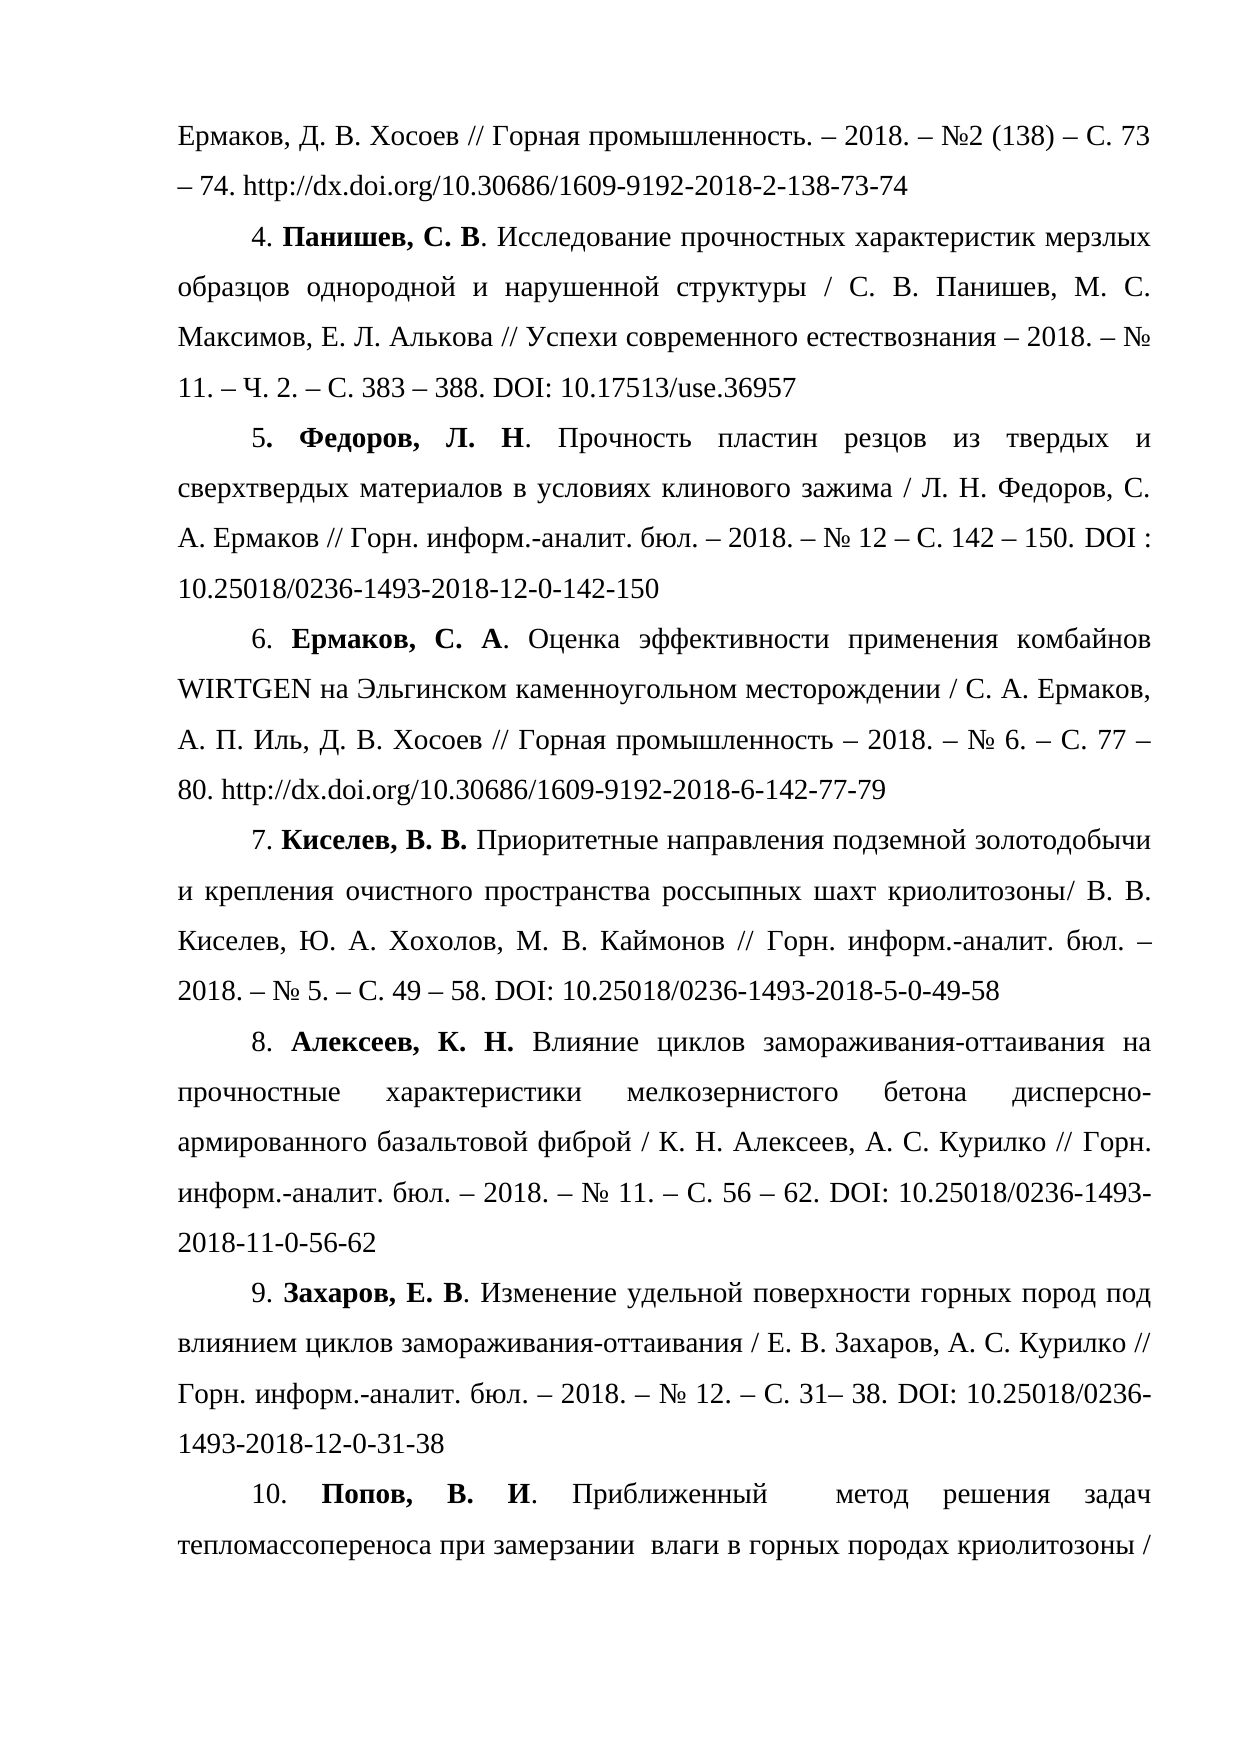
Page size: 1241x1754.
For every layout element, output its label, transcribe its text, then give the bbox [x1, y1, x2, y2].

text 8. Алексеев, К. Н. Влияние циклов замораживания-оттаивания на прочностные характеристики мелкозернистого бетона дисперсно-армированного базальтовой фиброй / К. Н. Алексеев, А. С. Курилко // Горн. информ.-аналит. бюл. – 2018. – № 11. – С. 56 – 62. DOI: 10.25018/0236-1493-2018-11-0-56-62 [177, 1024, 1152, 1258]
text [177, 118, 1152, 202]
text 5. Федоров, Л. Н. Прочность пластин резцов из твердых и сверхтвердых материалов в условиях клинового зажима / Л. Н. Федоров, С. А. Ермаков // Горн. информ.-аналит. бюл. – 2018. – № 12 – С. 142 – 150. DOI : 10.25018/0236-1493-2018-12-0-142-150 [177, 420, 1152, 604]
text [177, 1477, 1152, 1560]
text 6. Ермаков, С. А. Оценка эффективности применения комбайнов Wirtgen на Эльгинском каменноугольном месторождении / С. А. Ермаков, А. П. Иль, Д. В. Хосоев // Горная промышленность – 2018. – № 6. – С. 77 – 80. http://dx.doi.org/10.30686/1609-9192-2018-6-142-77-79 [177, 621, 1152, 806]
text 9. Захаров, Е. В. Изменение удельной поверхности горных пород под влиянием циклов замораживания-оттаивания / Е. В. Захаров, А. С. Курилко // Горн. информ.-аналит. бюл. – 2018. – № 12. – С. 31– 38. DOI: 10.25018/0236-1493-2018-12-0-31-38 [177, 1275, 1152, 1460]
text 4. Панишев, С. В. Исследование прочностных характеристик мерзлых образцов однородной и нарушенной структуры / С. В. Панишев, М. С. Максимов, Е. Л. Алькова // Успехи современного естествознания – 2018. – № 11. – Ч. 2. – С. 383 – 388. DOI: 10.17513/use.36957 [177, 219, 1152, 403]
text 7. Киселев, В. В. Приоритетные направления подземной золотодобычи и крепления очистного пространства россыпных шахт криолитозоны/ В. В. Киселев, Ю. А. Хохолов, М. В. Каймонов // Горн. информ.-аналит. бюл. – 2018. – № 5. – С. 49 – 58. DOI: 10.25018/0236-1493-2018-5-0-49-58 [177, 822, 1152, 1007]
